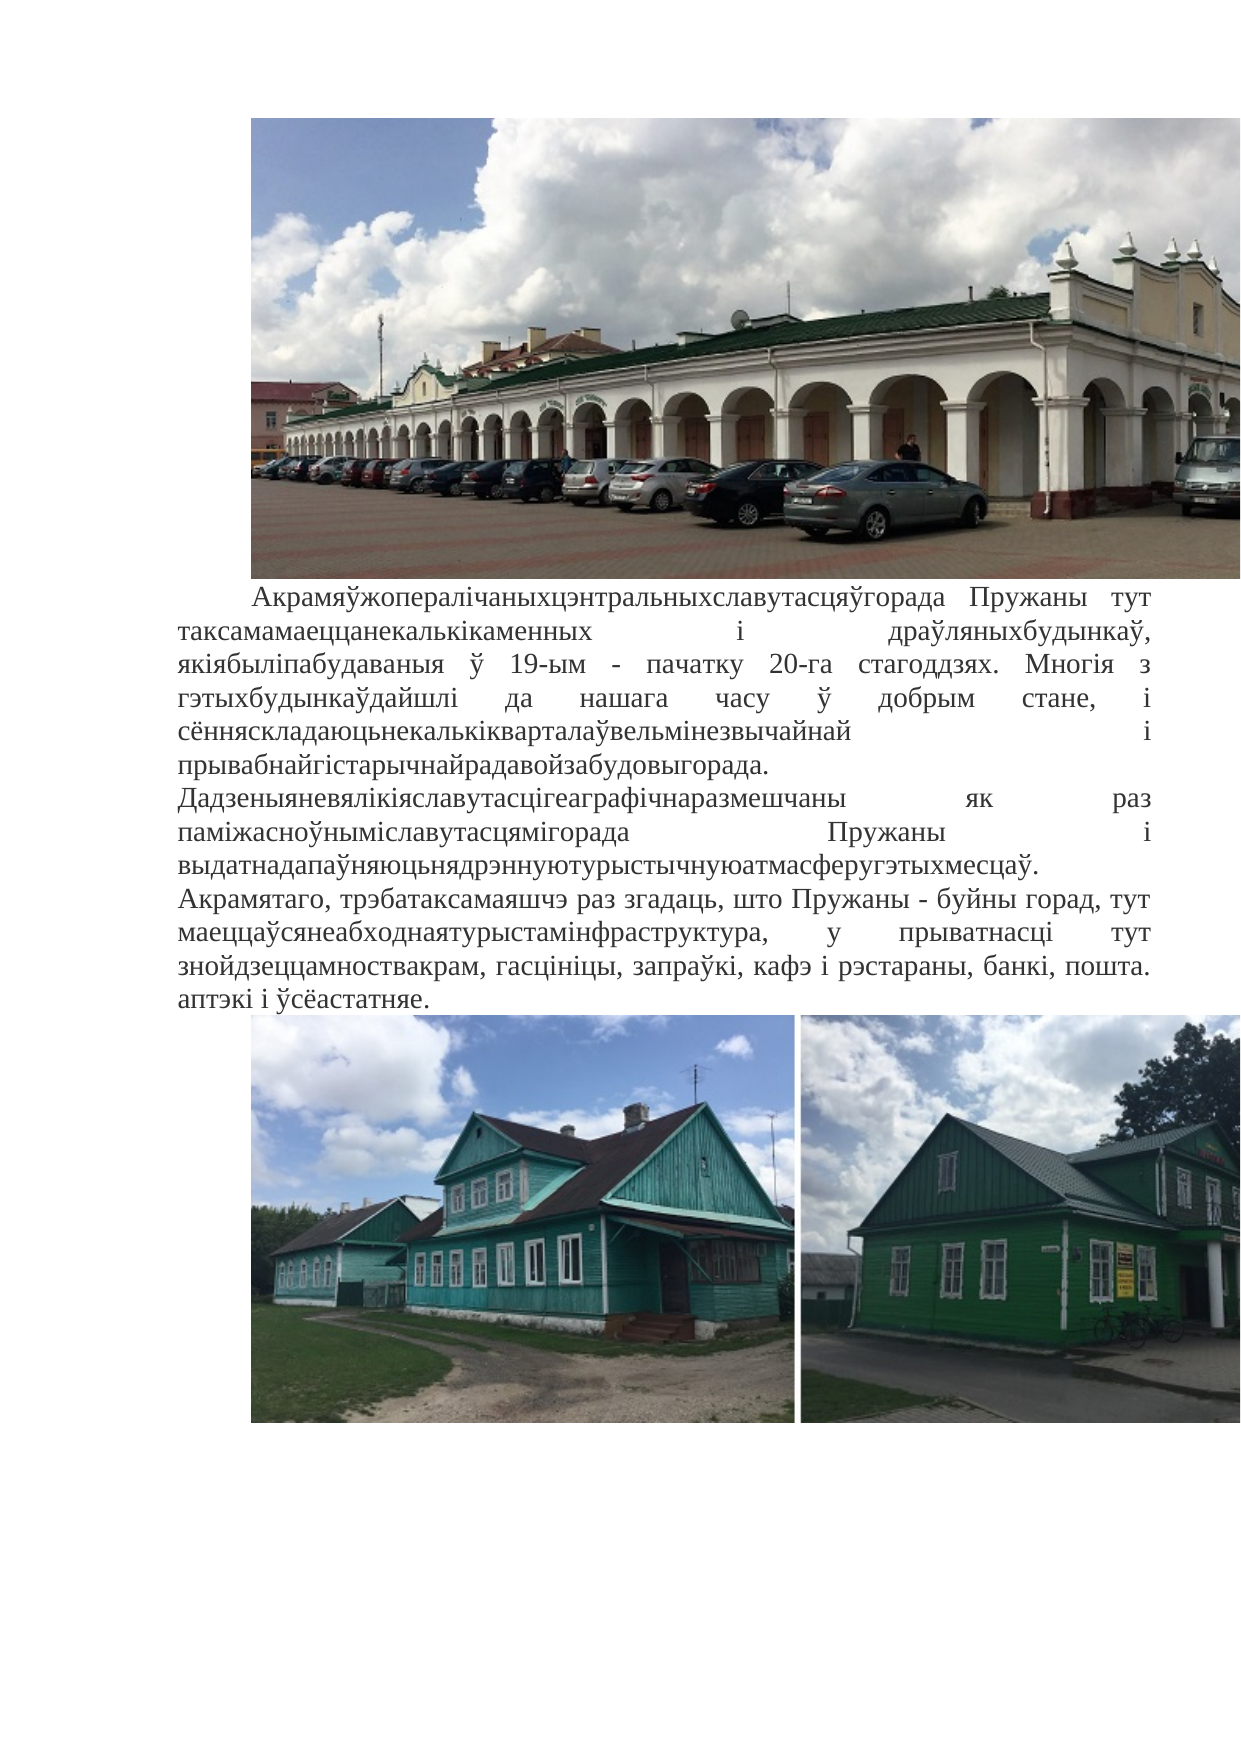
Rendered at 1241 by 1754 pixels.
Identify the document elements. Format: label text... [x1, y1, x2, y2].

picture [251, 118, 1241, 579]
picture [251, 1015, 1241, 1423]
text Акрамяўжопералічаныхцэнтральныхславутасцяўгорада Пружаны тут таксамамаеццанекалькікаменных і драўляныхбудынкаў, якіябыліпабудаваныя ў 19-ым - пачатку 20-га стагоддзях. Многія з гэтыхбудынкаўдайшлі да нашага часу ў добрым стане, і сённяскладаюцьнекалькікварталаўвельмінезвычайнай і прывабнайгістарычнайрадавойзабудовыгорада. Дадзеныяневялікіяславутасцігеаграфічнаразмешчаны як раз паміжасноўныміславутасцямігорада Пружаны і выдатнадапаўняюцьнядрэннуютурыстычнуюатмасферугэтыхмесцаў. Акрамятаго, трэбатаксамаяшчэ раз згадаць, што Пружаны - буйны горад, тут маеццаўсянеабходнаятурыстамінфраструктура, у прыватнасці тут знойдзеццамноствакрам, гасцініцы, запраўкі, кафэ і рэстараны, банкі, пошта. аптэкі і ўсёастатняе. [177, 579, 1152, 1015]
